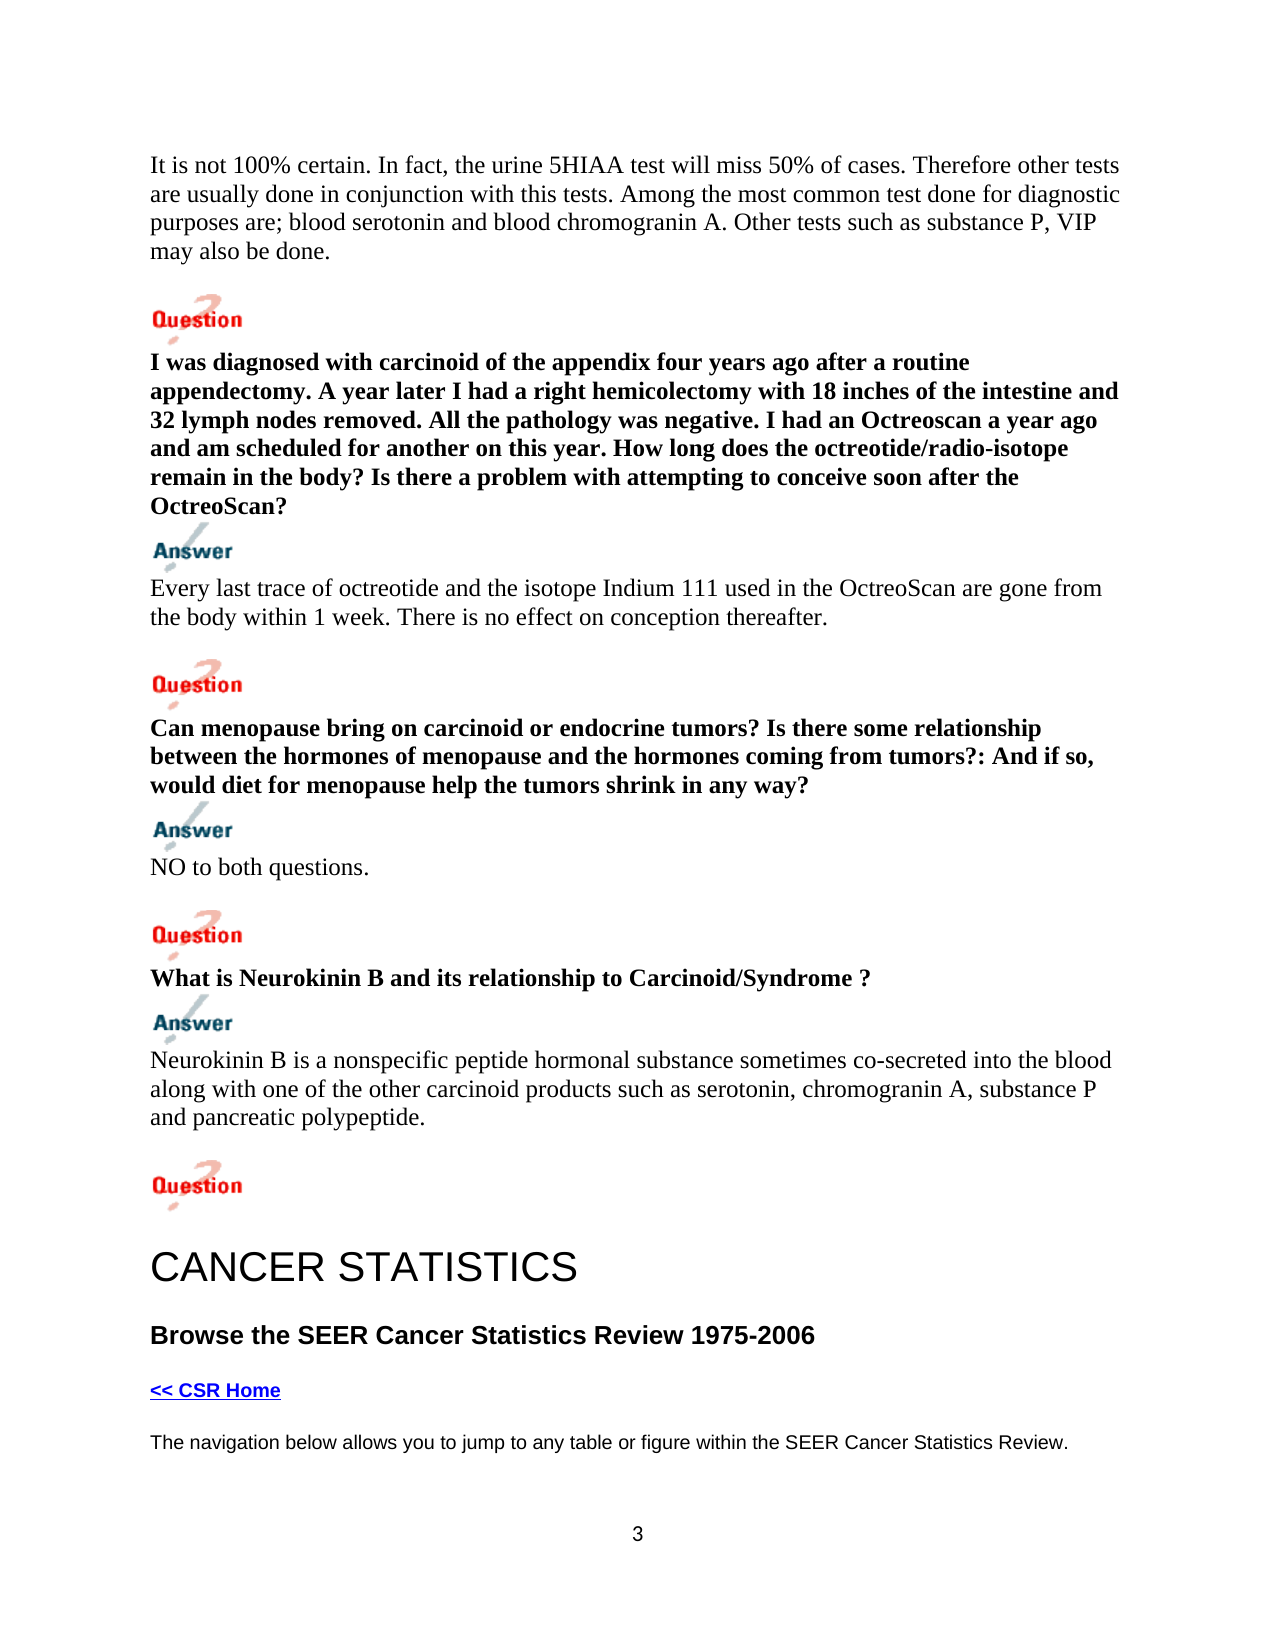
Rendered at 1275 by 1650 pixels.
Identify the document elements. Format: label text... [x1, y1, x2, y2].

text Can menopause bring on carcinoid or endocrine tumors? Is there some relationship between the hormones of menopause and the hormones coming from tumors?: And if so, would diet for menopause help the tumors shrink in any way? NO to both questions. [150, 659, 1125, 881]
picture [150, 910, 244, 964]
text << CSR Home [150, 1379, 1125, 1402]
picture [150, 798, 244, 852]
subtitle Browse the SEER Cancer Statistics Review 1975-2006 [150, 1320, 1125, 1350]
picture [150, 991, 244, 1045]
picture [150, 659, 244, 713]
text I was diagnosed with carcinoid of the appendix four years ago after a routine appendectomy. A year later I had a right hemicolectomy with 18 inches of the intestine and 32 lymph nodes removed. All the pathology was negative. I had an Octreoscan a year ago and am scheduled for another on this year. How long does the octreotide/radio-isotope remain in the body? Is there a problem with attempting to conceive soon after the OctreoScan? Every last trace of octreotide and the isotope Indium 111 used in the OctreoScan are gone from the body within 1 week. There is no effect on conception thereafter. [150, 294, 1125, 630]
text The navigation below allows you to jump to any table or figure within the SEER Cancer Statistics Review. [150, 1431, 1125, 1453]
text What is Neurokinin B and its relationship to Carcinoid/Syndrome ? Neurokinin B is a nonspecific peptide hormonal substance sometimes co-secreted into the blood along with one of the other carcinoid products such as serotonin, chromogranin A, substance P and pancreatic polypeptide. [150, 910, 1125, 1131]
picture [150, 1160, 244, 1214]
text CANCER STATISTICS [150, 1243, 1125, 1291]
picture [150, 294, 244, 348]
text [150, 150, 1125, 265]
picture [150, 519, 244, 573]
